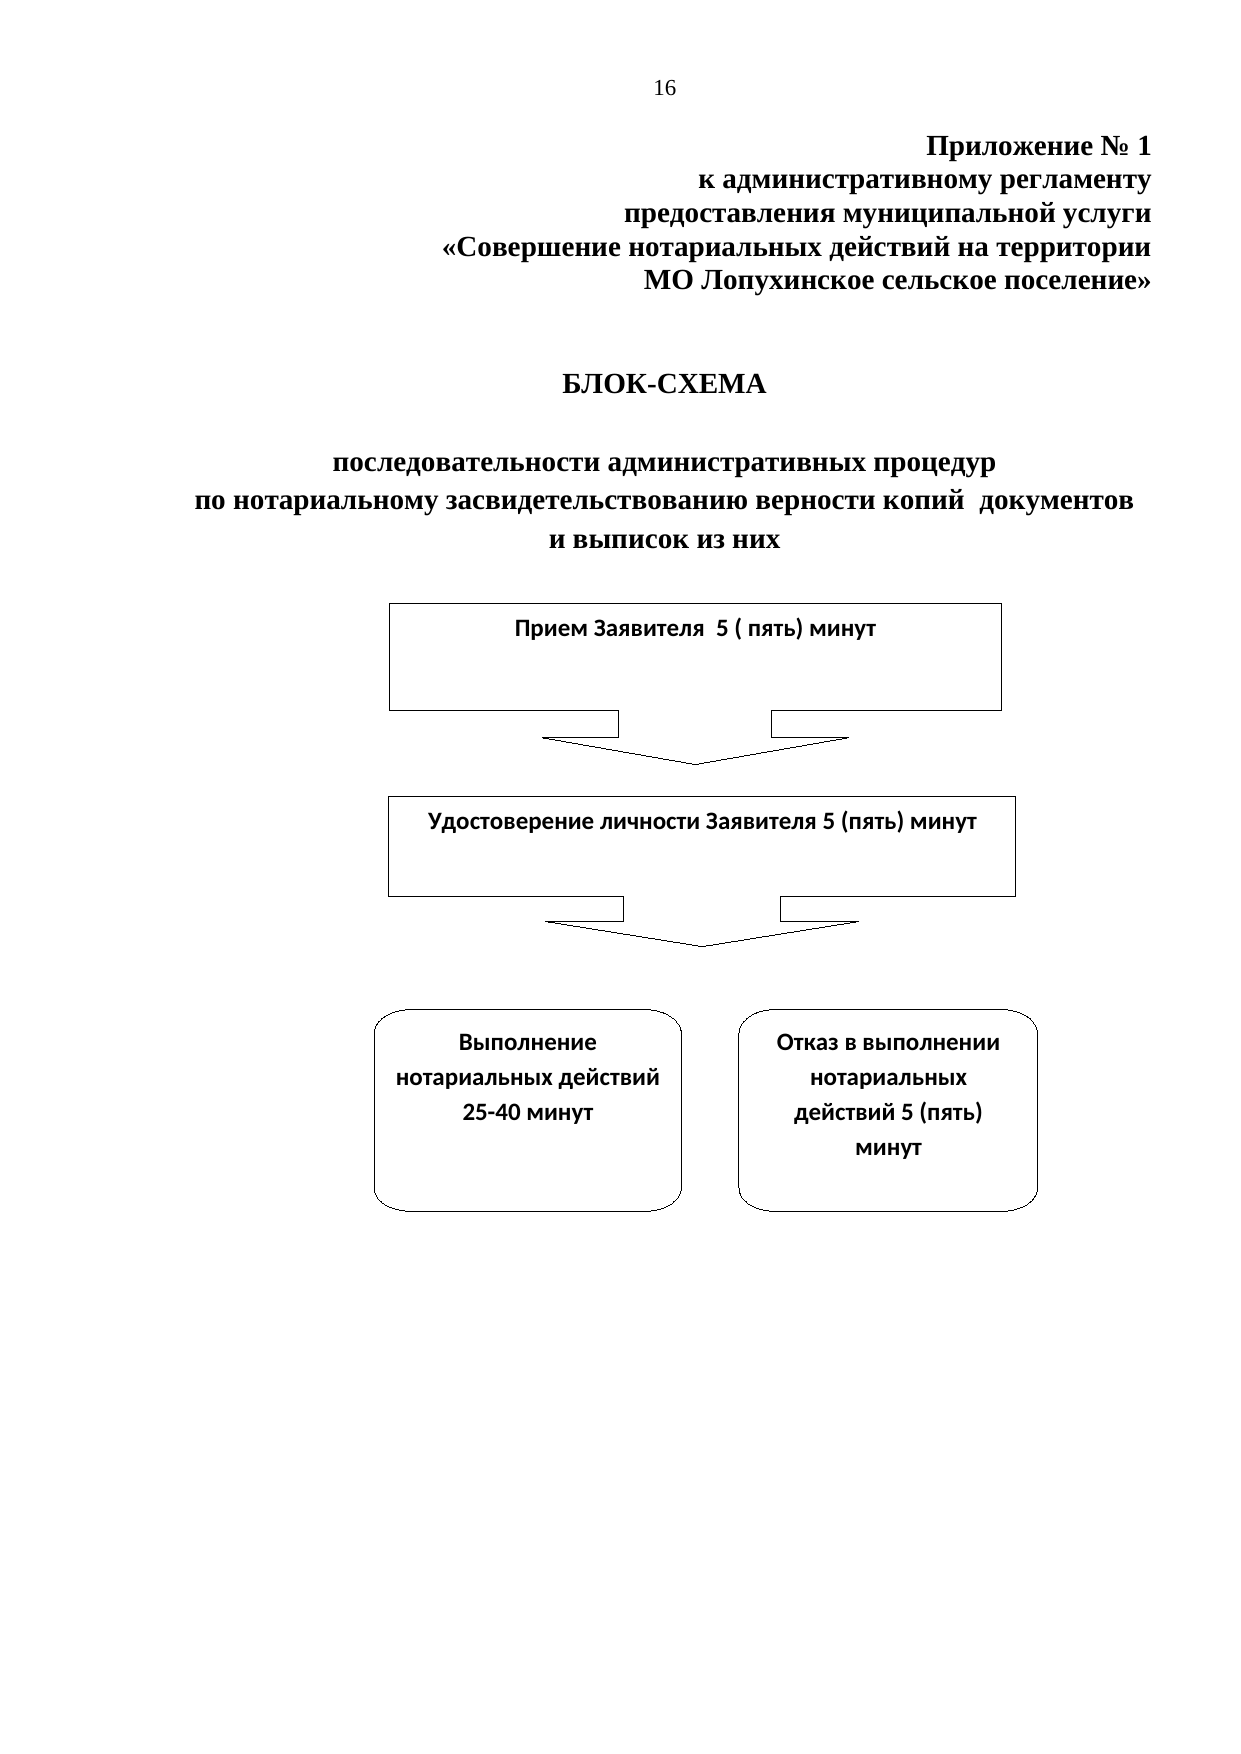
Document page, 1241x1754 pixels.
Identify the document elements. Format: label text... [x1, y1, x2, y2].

text по нотариальному засвидетельствованию верности копий документов [177, 482, 1152, 516]
text последовательности административных процедур [177, 444, 1152, 477]
text БЛОК-СХЕМА [177, 367, 1152, 400]
text и выписок из них [177, 521, 1152, 554]
text «Совершение нотариальных действий на территории [177, 229, 1152, 262]
text Приложение № 1 [177, 128, 1152, 162]
text МО Лопухинское сельское поселение» [177, 262, 1152, 296]
text к административному регламенту [177, 162, 1152, 195]
text предоставления муниципальной услуги [177, 195, 1152, 229]
